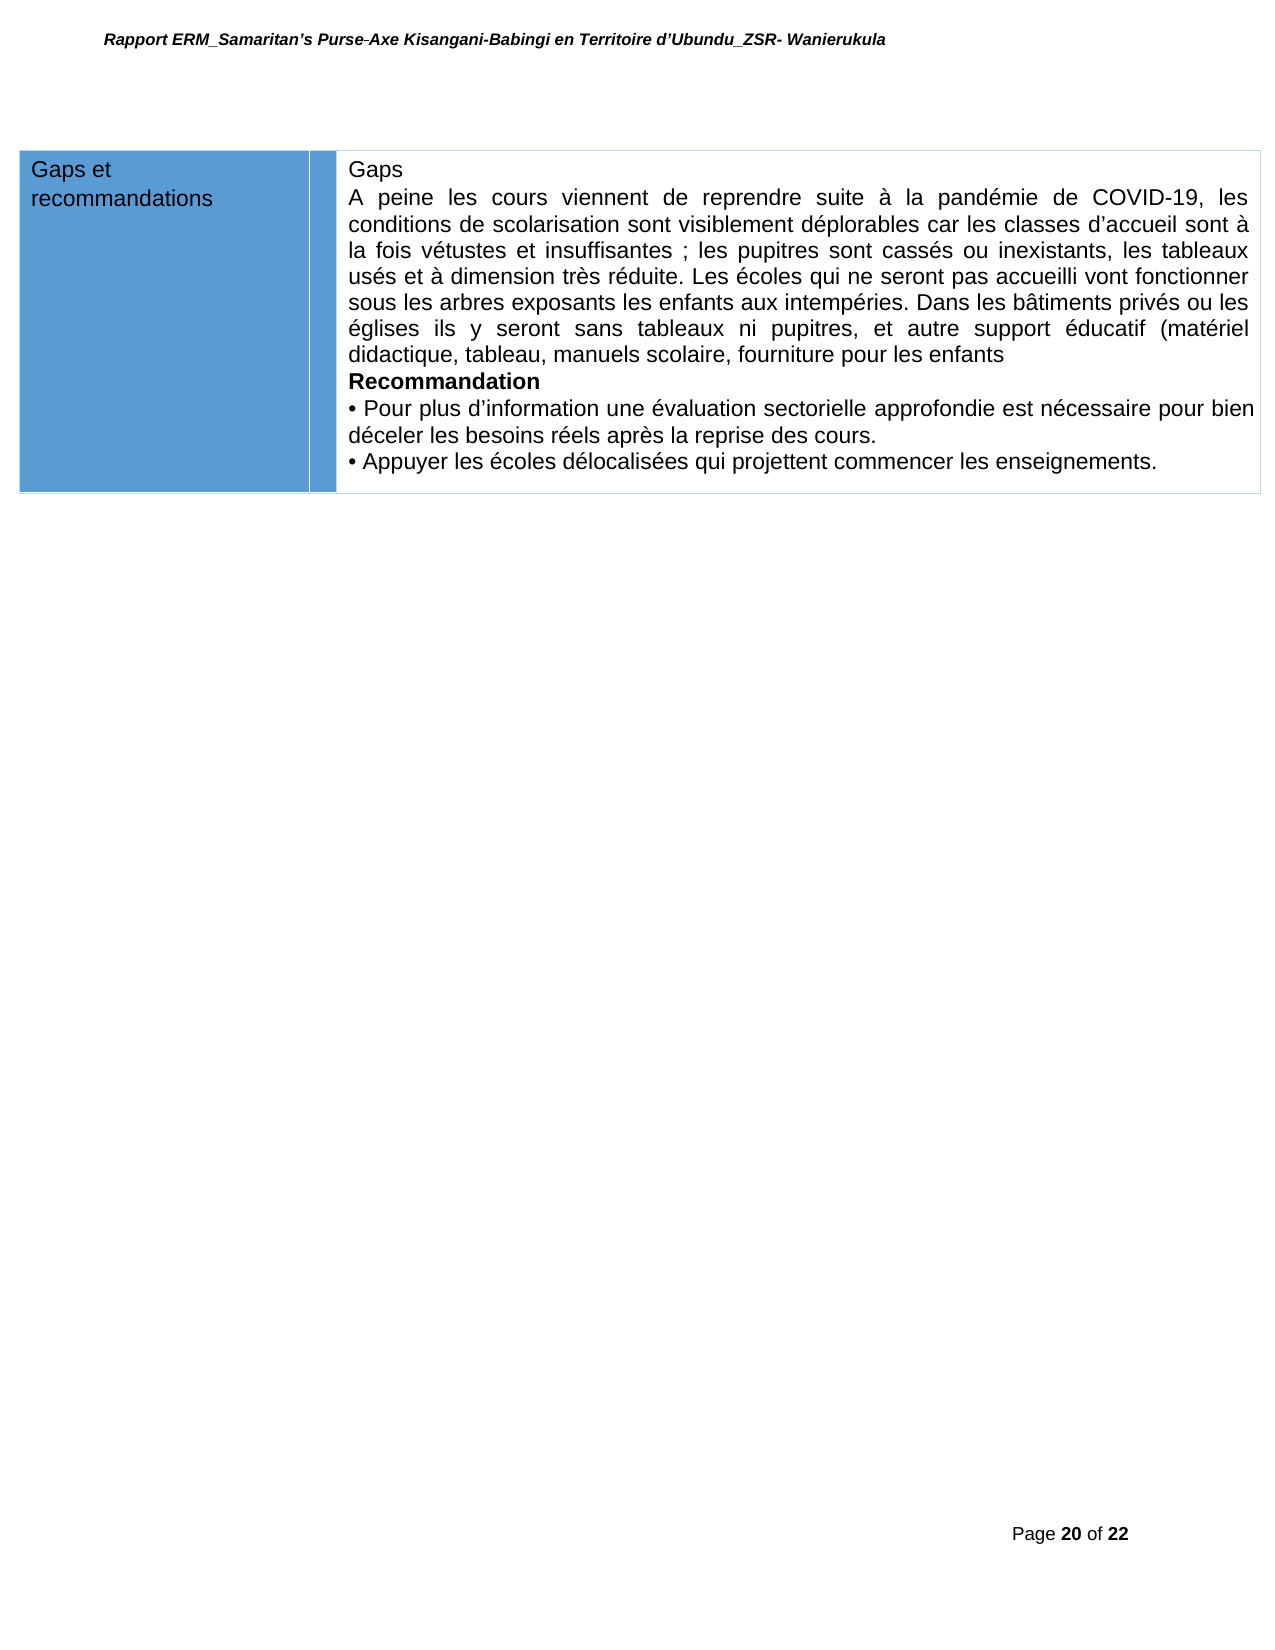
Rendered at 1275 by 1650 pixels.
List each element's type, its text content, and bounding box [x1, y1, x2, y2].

table_header Gaps A peine les cours viennent de reprendre suite à la pandémie de COVID-19, les conditions de scolarisation sont visiblement déplorables car les classes d’accueil sont à la fois vétustes et insuffisantes ; les pupitres sont cassés ou inexistants, les tableaux usés et à dimension très réduite. Les écoles qui ne seront pas accueilli vont fonctionner sous les arbres exposants les enfants aux intempéries. Dans les bâtiments privés ou les églises ils y seront sans tableaux ni pupitres, et autre support éducatif (matériel didactique, tableau, manuels scolaire, fourniture pour les enfants Recommandation • Pour plus d’information une évaluation sectorielle approfondie est nécessaire pour bien déceler les besoins réels après la reprise des cours. • Appuyer les écoles délocalisées qui projettent commencer les enseignements. [337, 151, 1260, 492]
table_header Gaps et recommandations [20, 151, 309, 492]
table_header [310, 151, 336, 492]
